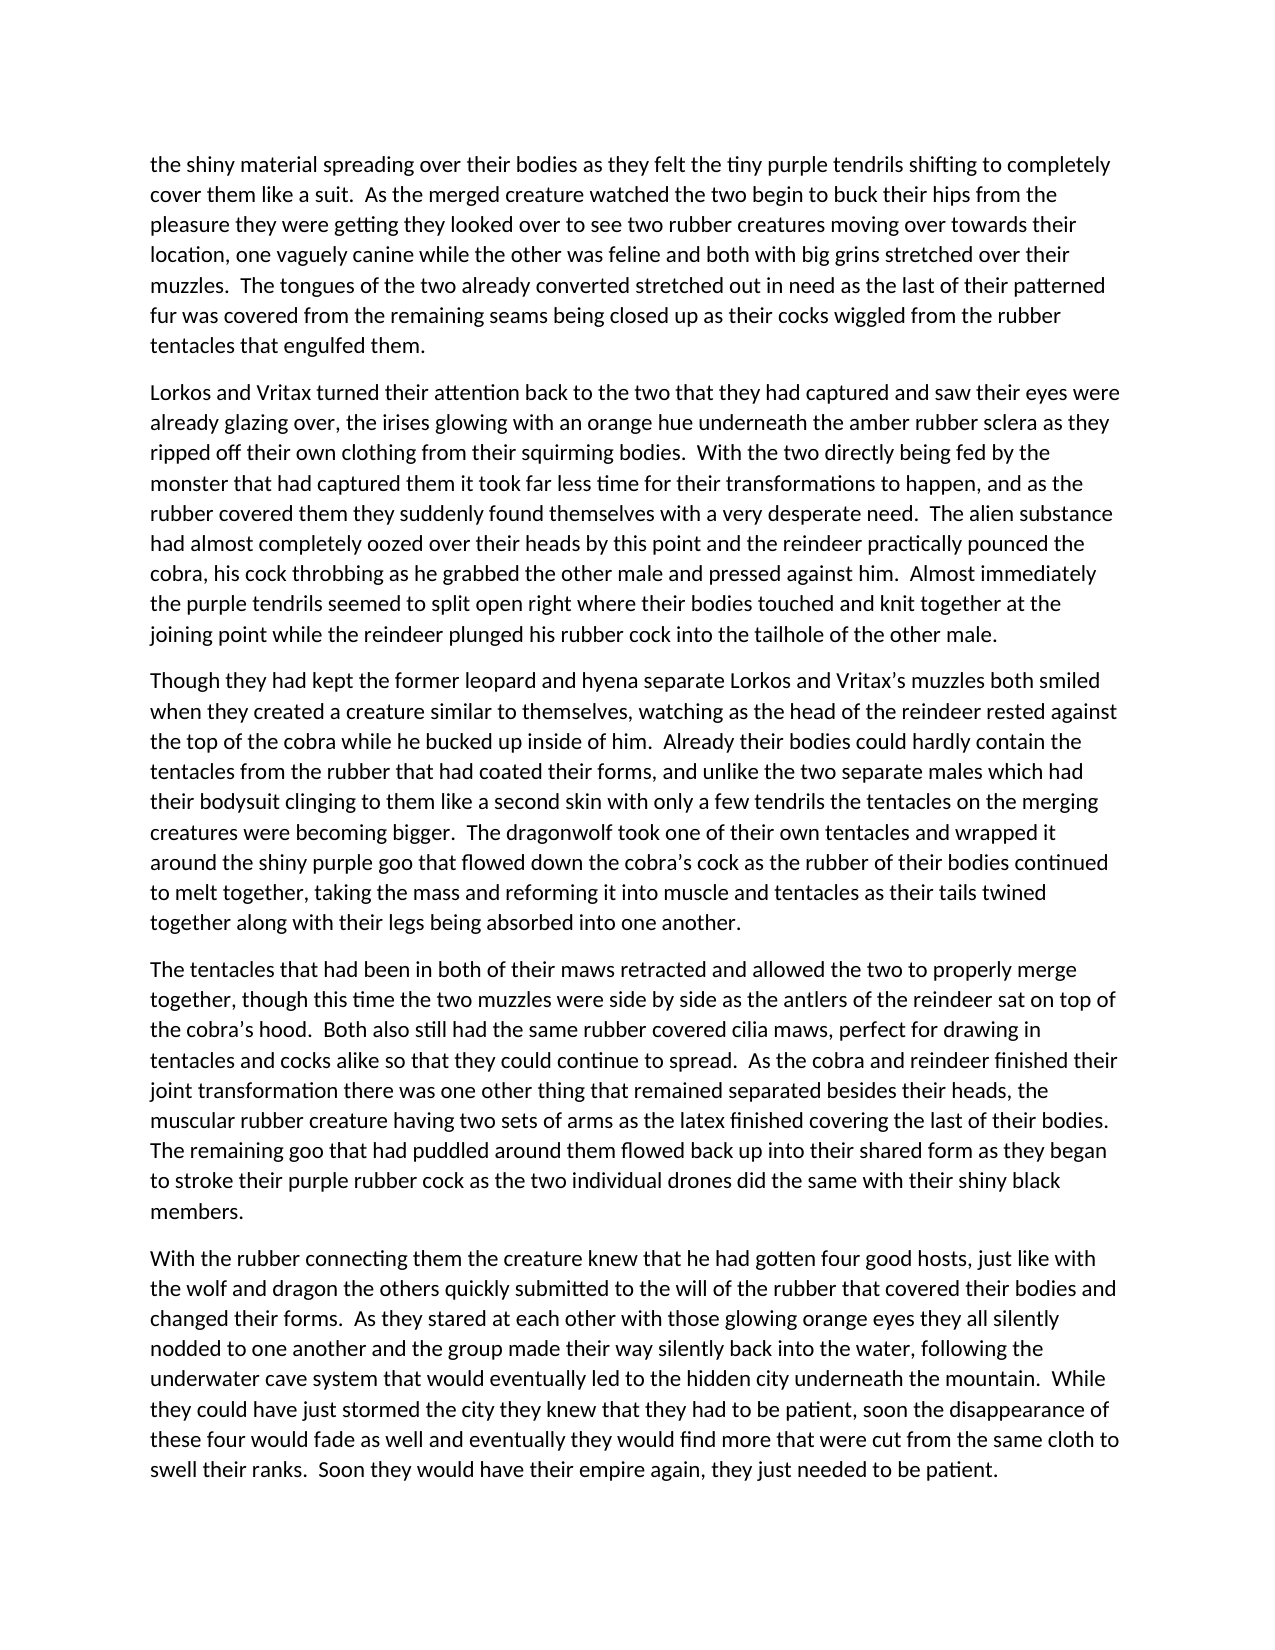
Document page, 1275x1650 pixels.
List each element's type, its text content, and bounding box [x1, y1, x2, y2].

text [150, 150, 1125, 359]
text Lorkos and Vritax turned their attention back to the two that they had captured and saw their eyes were already glazing over, the irises glowing with an orange hue underneath the amber rubber sclera as they ripped off their own clothing from their squirming bodies. With the two directly being fed by the monster that had captured them it took far less time for their transformations to happen, and as the rubber covered them they suddenly found themselves with a very desperate need. The alien substance had almost completely oozed over their heads by this point and the reindeer practically pounced the cobra, his cock throbbing as he grabbed the other male and pressed against him. Almost immediately the purple tendrils seemed to split open right where their bodies touched and knit together at the joining point while the reindeer plunged his rubber cock into the tailhole of the other male. [150, 378, 1125, 648]
text With the rubber connecting them the creature knew that he had gotten four good hosts, just like with the wolf and dragon the others quickly submitted to the will of the rubber that covered their bodies and changed their forms. As they stared at each other with those glowing orange eyes they all silently nodded to one another and the group made their way silently back into the water, following the underwater cave system that would eventually led to the hidden city underneath the mountain. While they could have just stormed the city they knew that they had to be patient, soon the disappearance of these four would fade as well and eventually they would find more that were cut from the same cloth to swell their ranks. Soon they would have their empire again, they just needed to be patient. [150, 1244, 1125, 1483]
text The tentacles that had been in both of their maws retracted and allowed the two to properly merge together, though this time the two muzzles were side by side as the antlers of the reindeer sat on top of the cobra’s hood. Both also still had the same rubber covered cilia maws, perfect for drawing in tentacles and cocks alike so that they could continue to spread. As the cobra and reindeer finished their joint transformation there was one other thing that remained separated besides their heads, the muscular rubber creature having two sets of arms as the latex finished covering the last of their bodies. The remaining goo that had puddled around them flowed back up into their shared form as they began to stroke their purple rubber cock as the two individual drones did the same with their shiny black members. [150, 955, 1125, 1225]
text Though they had kept the former leopard and hyena separate Lorkos and Vritax’s muzzles both smiled when they created a creature similar to themselves, watching as the head of the reindeer rested against the top of the cobra while he bucked up inside of him. Already their bodies could hardly contain the tentacles from the rubber that had coated their forms, and unlike the two separate males which had their bodysuit clinging to them like a second skin with only a few tendrils the tentacles on the merging creatures were becoming bigger. The dragonwolf took one of their own tentacles and wrapped it around the shiny purple goo that flowed down the cobra’s cock as the rubber of their bodies continued to melt together, taking the mass and reforming it into muscle and tentacles as their tails twined together along with their legs being absorbed into one another. [150, 667, 1125, 936]
